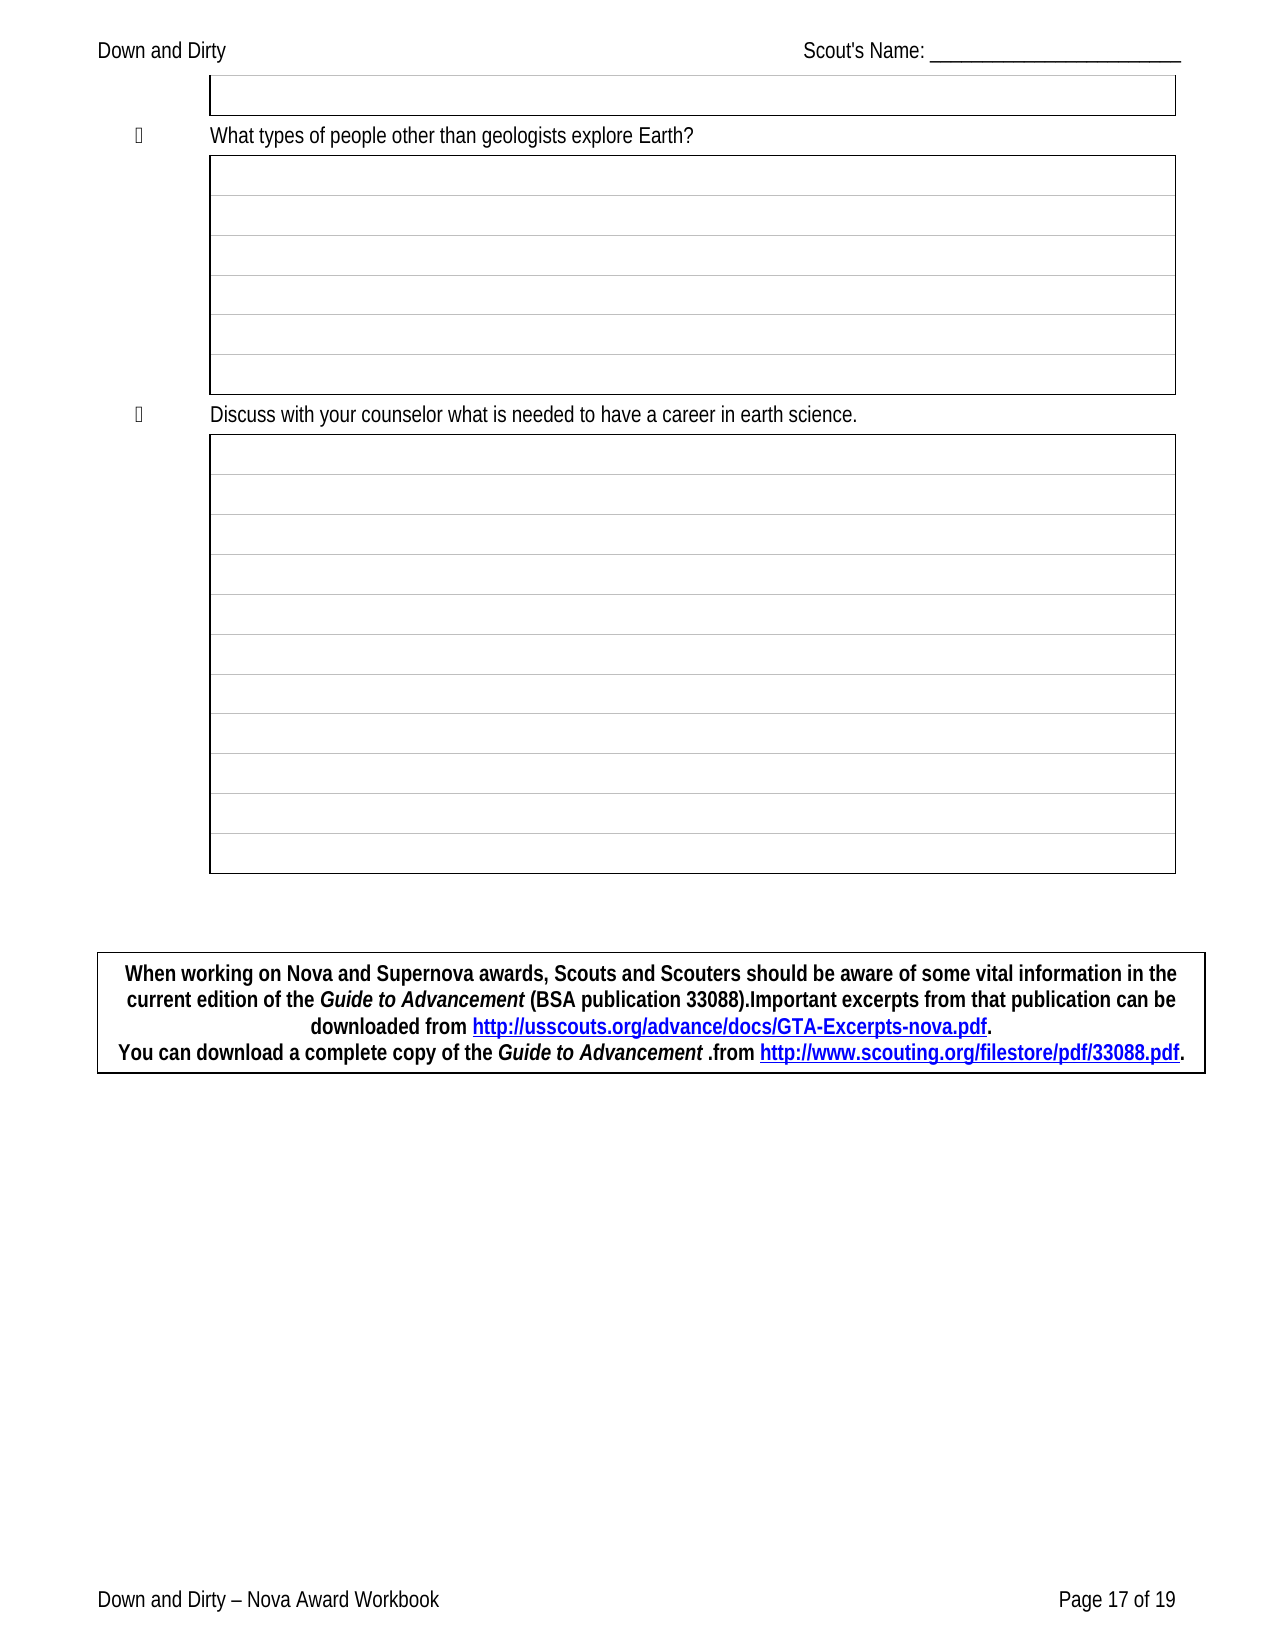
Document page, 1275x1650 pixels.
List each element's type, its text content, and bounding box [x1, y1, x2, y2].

table_cell [211, 794, 1175, 833]
table_cell [211, 675, 1175, 713]
table_cell [211, 555, 1175, 594]
table_cell [211, 635, 1175, 673]
table_cell [211, 714, 1175, 753]
text What types of people other than geologists explore Earth? [135, 122, 1177, 148]
table_cell [211, 834, 1175, 873]
table_cell [211, 276, 1175, 314]
table_cell [211, 754, 1175, 793]
table_cell [211, 515, 1175, 554]
table_header [211, 435, 1175, 474]
text Discuss with your counselor what is needed to have a career in earth science. [135, 401, 1177, 428]
table_cell [211, 355, 1175, 394]
table_cell [211, 595, 1175, 633]
table_cell [211, 196, 1175, 234]
table_cell [211, 76, 1175, 115]
table_cell [211, 315, 1175, 354]
table_cell [211, 236, 1175, 274]
table_cell [211, 475, 1175, 514]
table_header [211, 156, 1175, 195]
